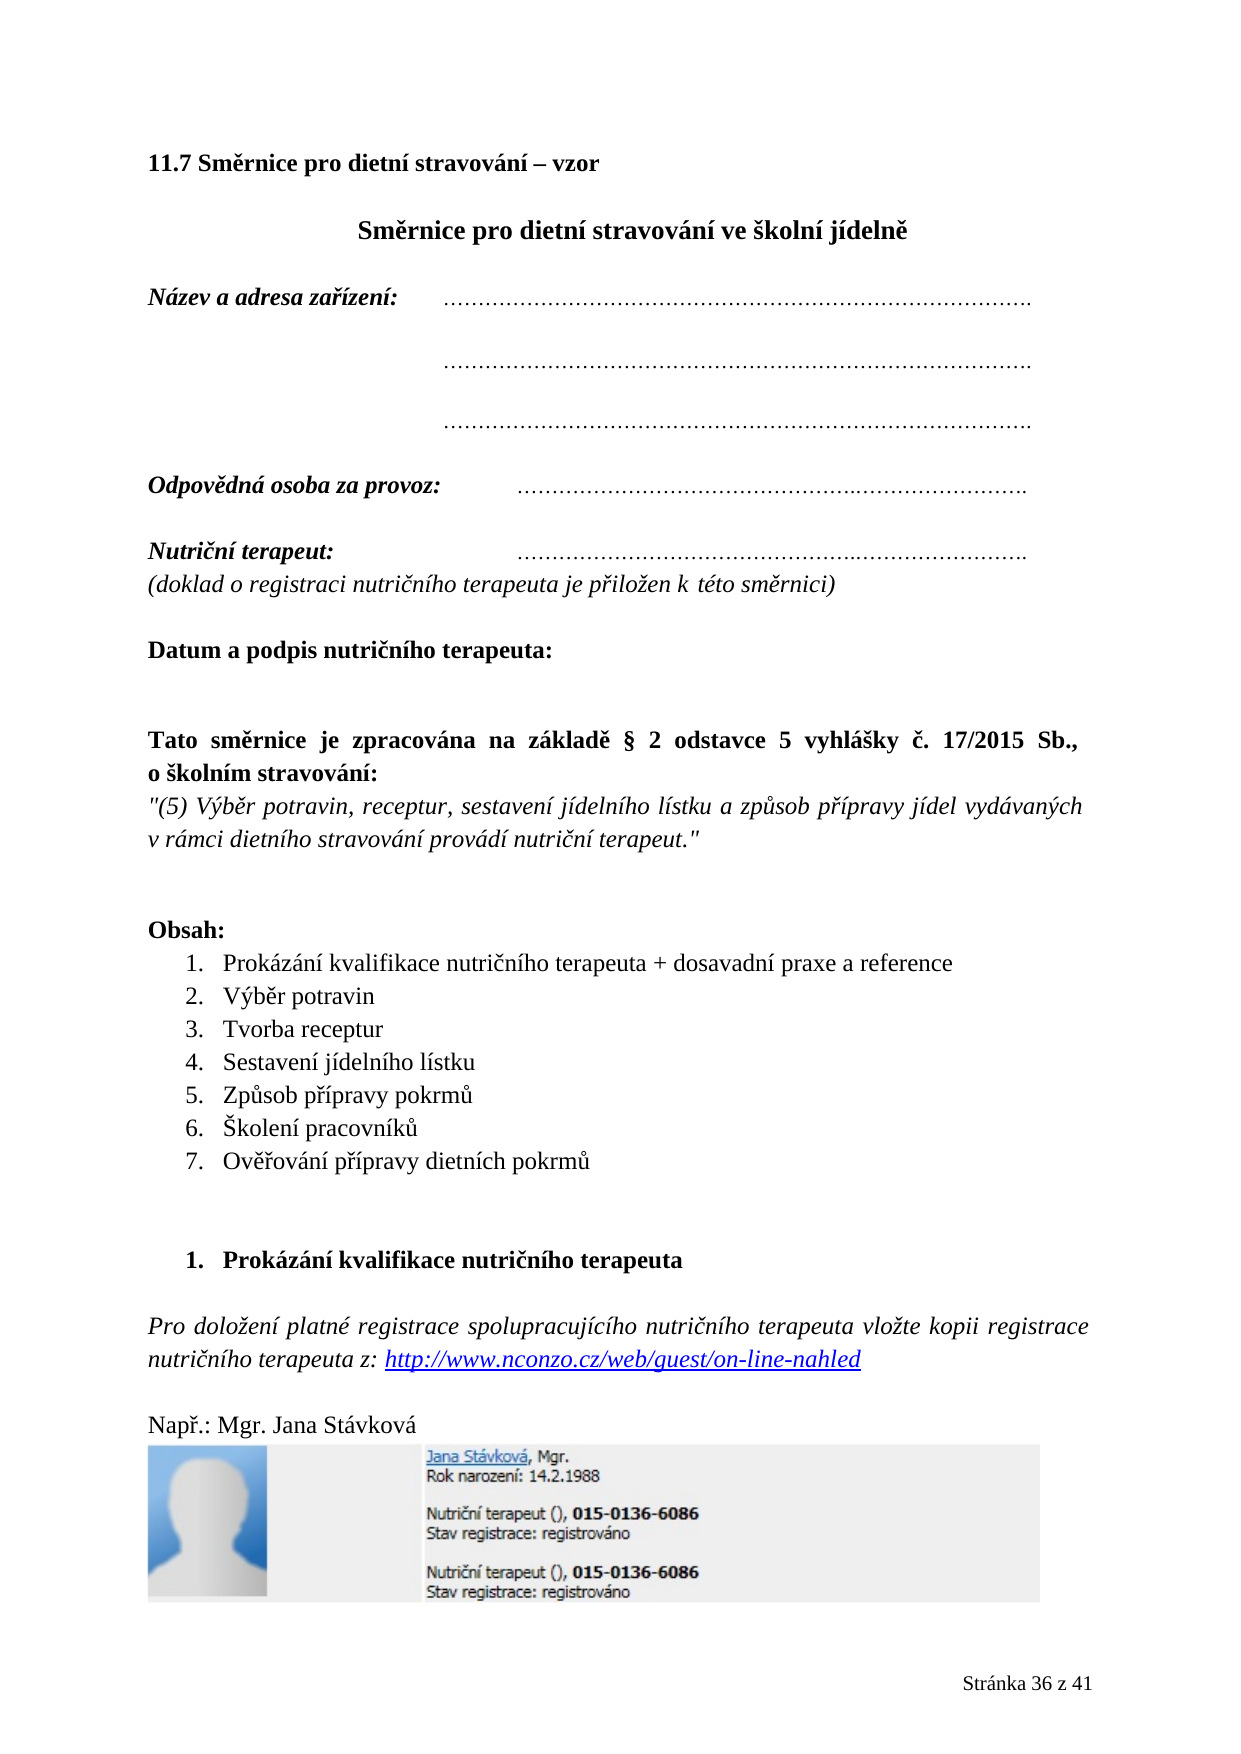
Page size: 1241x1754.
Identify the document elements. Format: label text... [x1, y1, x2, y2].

list Sestavení jídelního lístku [185, 1047, 1092, 1076]
list Ověřování přípravy dietních pokrmů [185, 1146, 1092, 1175]
text Tato směrnice je zpracována na základě § 2 odstavce 5 vyhlášky č. 17/2015 Sb., o školním stravování: [148, 725, 1092, 787]
list Prokázání kvalifikace nutričního terapeuta [185, 1245, 1092, 1274]
picture [147, 1443, 1040, 1604]
text "(5) Výběr potravin, receptur, sestavení jídelního lístku a způsob přípravy jídel vydávaných v rámci dietního stravování provádí nutriční terapeut." [148, 791, 1092, 853]
text Název a adresa zařízení: …………………………………………………………………………. [148, 282, 1092, 311]
text Směrnice pro dietní stravování ve školní jídelně [148, 214, 1092, 245]
list Způsob přípravy pokrmů [185, 1080, 1092, 1109]
text …………………………………………………………………………. [369, 348, 1092, 373]
text Datum a podpis nutričního terapeuta: [148, 635, 1092, 664]
subtitle 11.7 Směrnice pro dietní stravování – vzor [148, 148, 1092, 176]
text …………………………………………………………………………. [369, 409, 1092, 433]
text (doklad o registraci nutričního terapeuta je přiložen k této směrnici) [148, 569, 1092, 598]
text Pro doložení platné registrace spolupracujícího nutričního terapeuta vložte kopii registrace nutričního terapeuta z: http://www.nconzo.cz/web/guest/on-line-nahled [148, 1311, 1092, 1373]
text Odpovědná osoba za provoz: ………………………………………….……………………. [148, 470, 1092, 498]
text Např.: Mgr. Jana Stávková [148, 1410, 1092, 1439]
text Nutriční terapeut: ………………………………………….……………………. [148, 536, 1092, 564]
text Obsah: [148, 915, 1092, 944]
list Tvorba receptur [185, 1014, 1092, 1043]
list Prokázání kvalifikace nutričního terapeuta + dosavadní praxe a reference [185, 948, 1092, 977]
list Školení pracovníků [185, 1113, 1092, 1142]
list Výběr potravin [185, 981, 1092, 1010]
